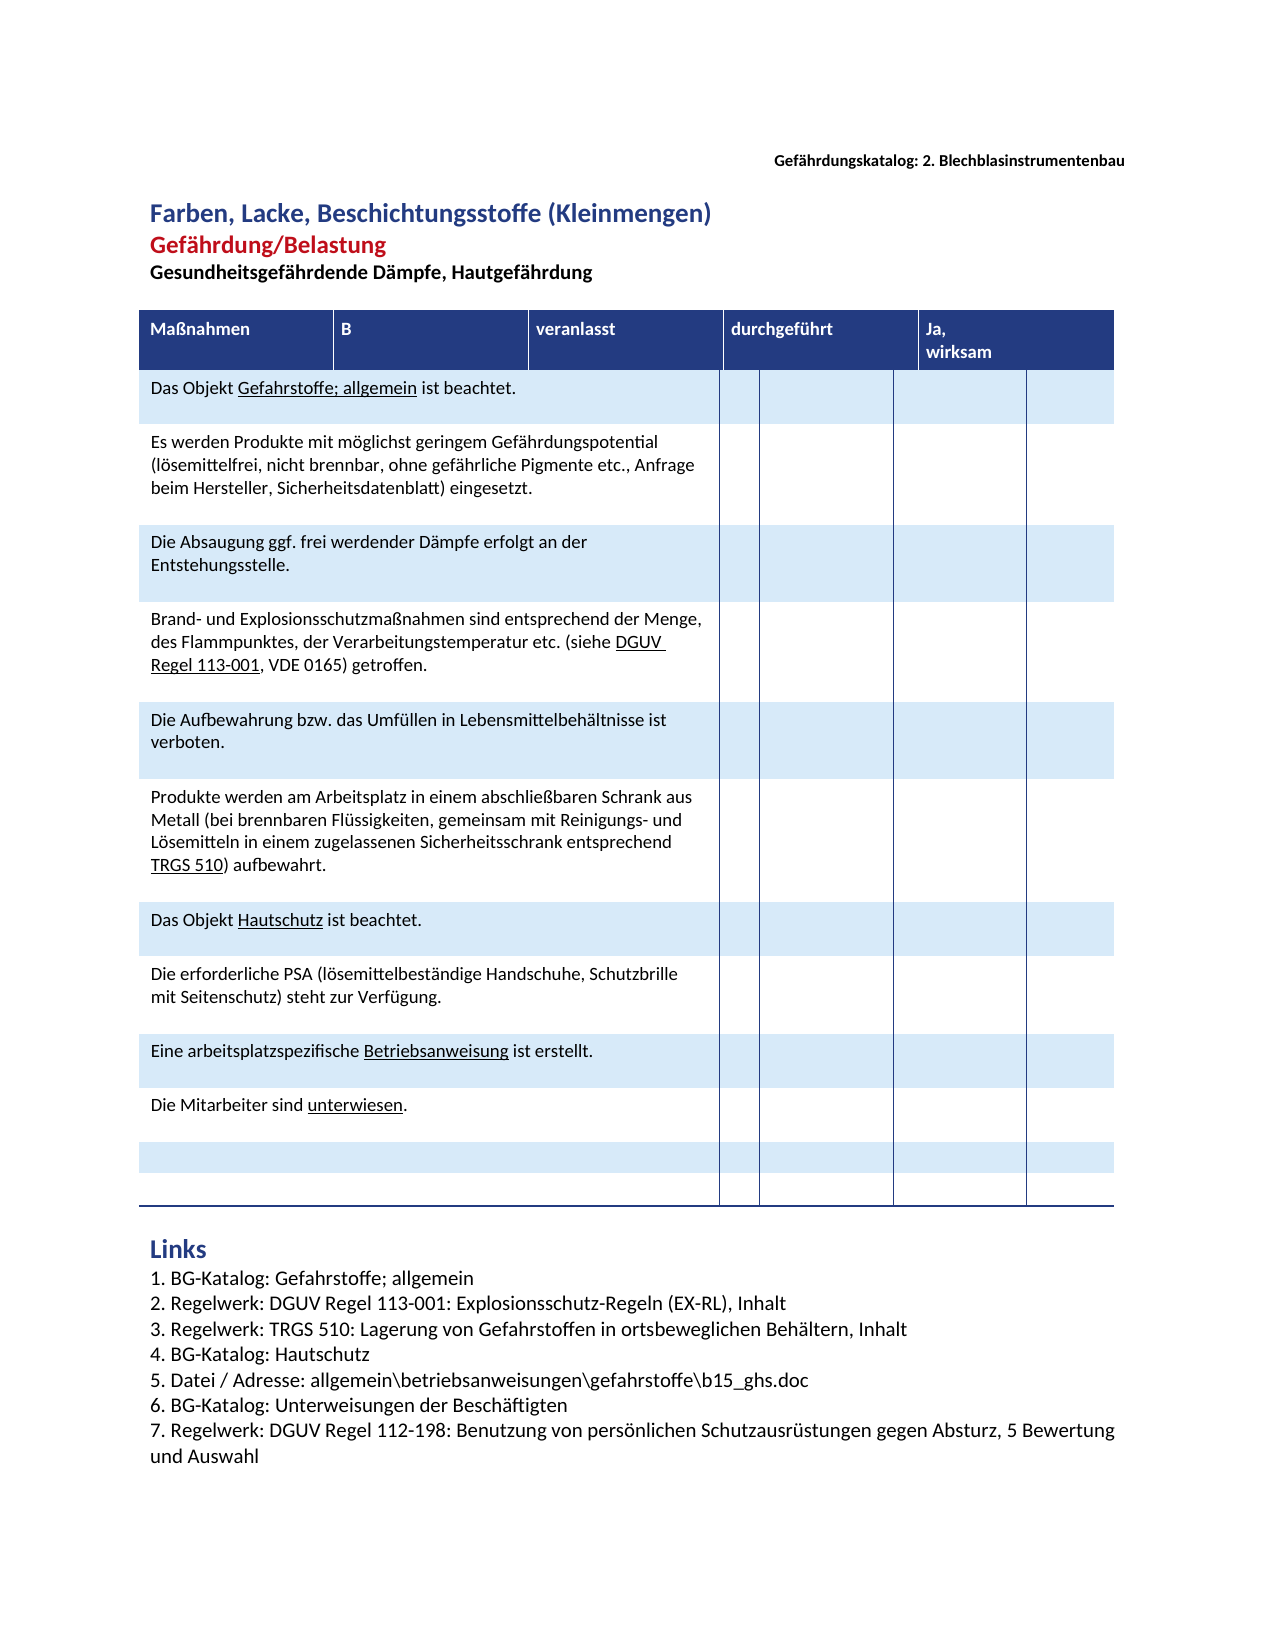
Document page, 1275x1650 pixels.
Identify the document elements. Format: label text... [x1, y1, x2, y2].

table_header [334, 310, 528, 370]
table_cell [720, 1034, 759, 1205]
text 5. Datei / Adresse: allgemein\betriebsanweisungen\gefahrstoffe\b15_ghs.doc [150, 1367, 1125, 1392]
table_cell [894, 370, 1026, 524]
text 6. BG-Katalog: Unterweisungen der Beschäftigten [150, 1392, 1125, 1418]
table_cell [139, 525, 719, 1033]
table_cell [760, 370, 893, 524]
text 4. BG-Katalog: Hautschutz [150, 1341, 1125, 1367]
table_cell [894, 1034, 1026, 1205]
subtitle Links [150, 1232, 1125, 1265]
text 7. Regelwerk: DGUV Regel 112-198: Benutzung von persönlichen Schutzausrüstungen gegen Absturz, 5 Bewertung und Auswahl [150, 1418, 1125, 1468]
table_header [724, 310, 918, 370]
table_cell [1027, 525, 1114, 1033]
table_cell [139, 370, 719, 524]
subtitle Farben, Lacke, Beschichtungsstoffe (Kleinmengen) [150, 196, 1125, 229]
subtitle Gefährdung/Belastung [150, 229, 1125, 259]
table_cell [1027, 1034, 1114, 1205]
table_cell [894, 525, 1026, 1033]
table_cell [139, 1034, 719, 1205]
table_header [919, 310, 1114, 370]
subtitle Gefährdungskatalog: 2. Blechblasinstrumentenbau [150, 150, 1125, 170]
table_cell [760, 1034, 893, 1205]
text 1. BG-Katalog: Gefahrstoffe; allgemein [150, 1265, 1125, 1291]
text 3. Regelwerk: TRGS 510: Lagerung von Gefahrstoffen in ortsbeweglichen Behältern, Inhalt [150, 1316, 1125, 1341]
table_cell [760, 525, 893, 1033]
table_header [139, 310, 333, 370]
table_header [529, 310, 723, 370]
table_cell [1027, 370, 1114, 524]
text 2. Regelwerk: DGUV Regel 113-001: Explosionsschutz-Regeln (EX-RL), Inhalt [150, 1291, 1125, 1316]
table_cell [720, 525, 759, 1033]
text Gesundheitsgefährdende Dämpfe, Hautgefährdung [150, 259, 1125, 285]
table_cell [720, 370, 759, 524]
